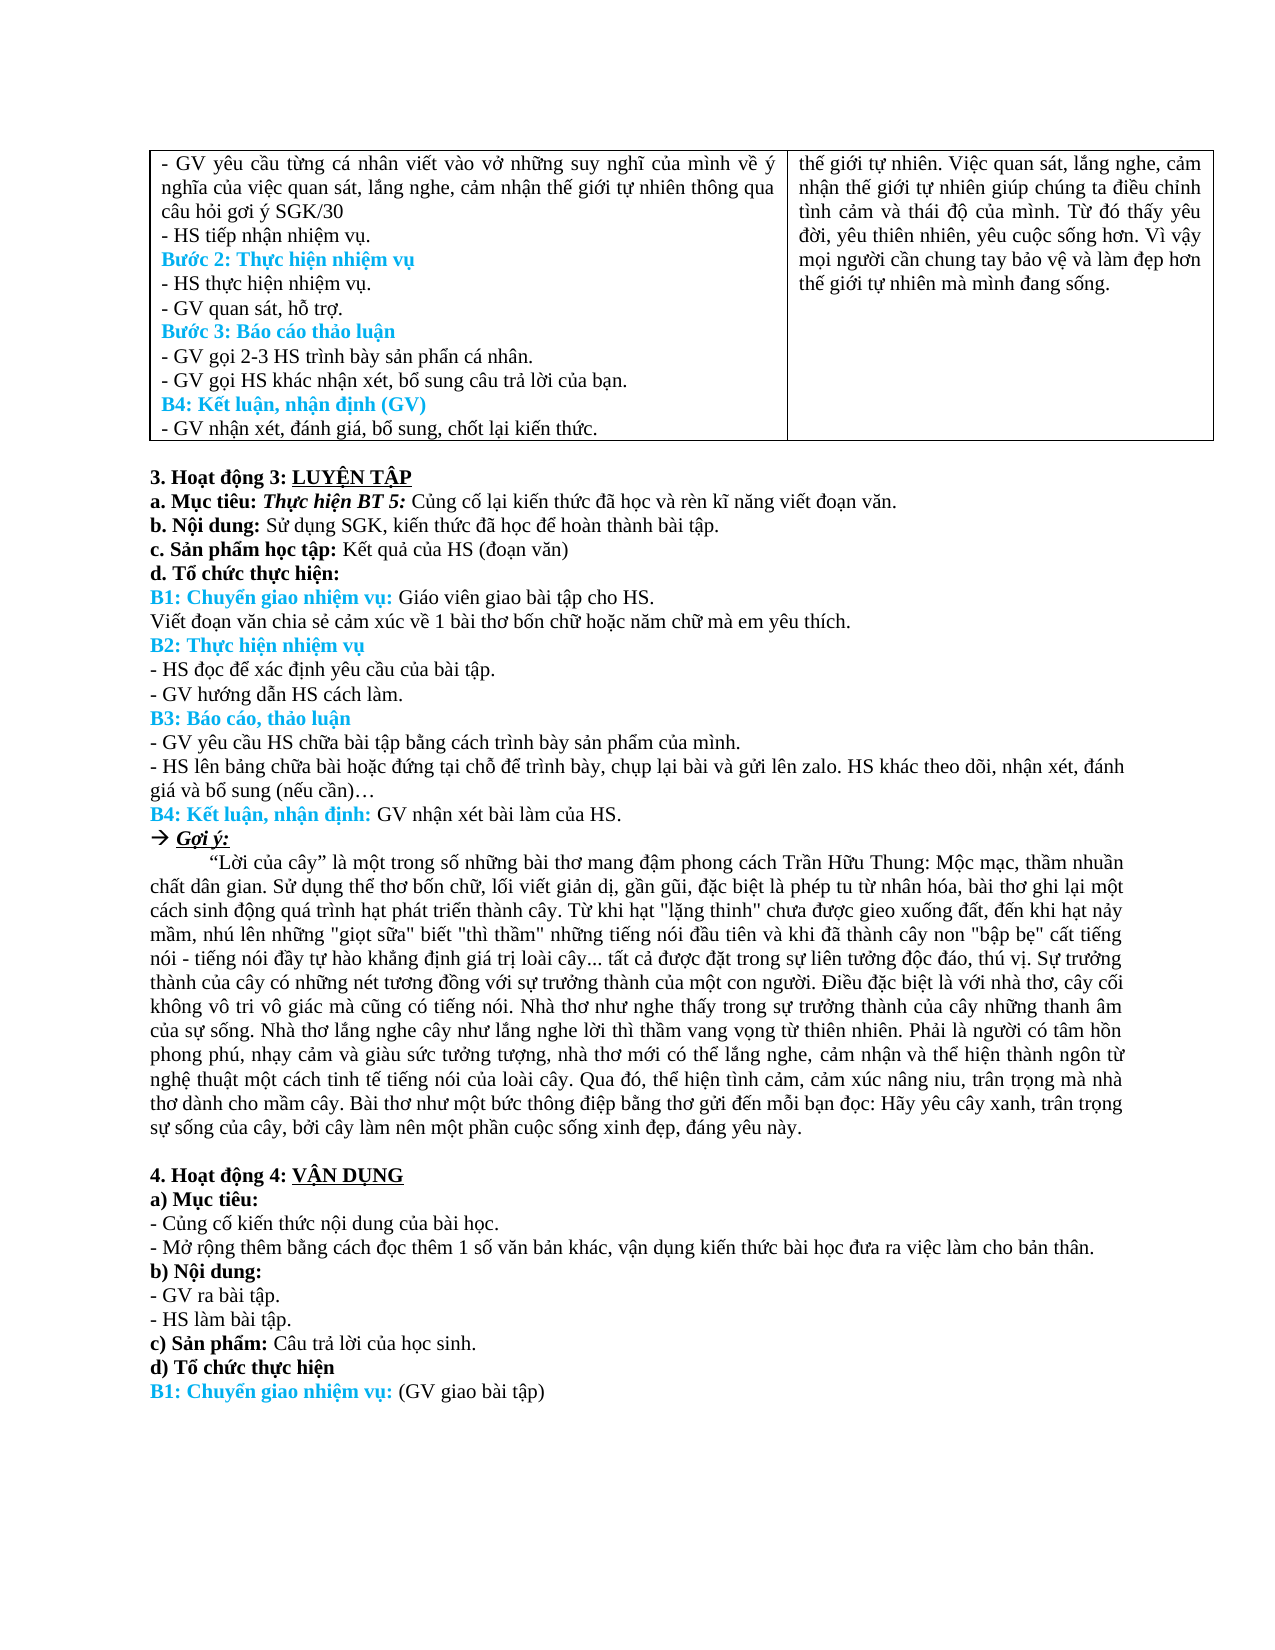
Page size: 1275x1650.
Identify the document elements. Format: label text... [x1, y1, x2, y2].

text - GV hướng dẫn HS cách làm. [150, 681, 1125, 706]
text - HS đọc để xác định yêu cầu của bài tập. [150, 657, 1125, 681]
text - GV ra bài tập. [150, 1283, 1125, 1307]
text - GV yêu cầu HS chữa bài tập bằng cách trình bày sản phẩm của mình. [150, 729, 1125, 754]
text a. Mục tiêu: Thực hiện BT 5: Củng cố lại kiến thức đã học và rèn kĩ năng viết đoạn văn. [150, 489, 1125, 513]
text B1: Chuyển giao nhiệm vụ: Giáo viên giao bài tập cho HS. [150, 585, 1125, 609]
text 4. Hoạt động 4: VẬN DỤNG [150, 1163, 1125, 1187]
text Viết đoạn văn chia sẻ cảm xúc về 1 bài thơ bốn chữ hoặc năm chữ mà em yêu thích. [150, 609, 1125, 633]
text b. Nội dung: Sử dụng SGK, kiến thức đã học để hoàn thành bài tập. [150, 513, 1125, 537]
text d) Tổ chức thực hiện [150, 1355, 1125, 1379]
text B3: Báo cáo, thảo luận [150, 706, 1125, 729]
text B2: Thực hiện nhiệm vụ [150, 633, 1125, 657]
text d. Tổ chức thực hiện: [150, 561, 1125, 585]
text c) Sản phẩm: Câu trả lời của học sinh. [150, 1331, 1125, 1355]
text Gợi ý: [150, 826, 1125, 850]
text b) Nội dung: [150, 1259, 1125, 1283]
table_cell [788, 151, 1213, 440]
text a) Mục tiêu: [150, 1187, 1125, 1211]
text - Mở rộng thêm bằng cách đọc thêm 1 số văn bản khác, vận dụng kiến thức bài học đưa ra việc làm cho bản thân. [150, 1235, 1125, 1259]
text c. Sản phẩm học tập: Kết quả của HS (đoạn văn) [150, 537, 1125, 561]
text B4: Kết luận, nhận định: GV nhận xét bài làm của HS. [150, 802, 1125, 826]
text - HS làm bài tập. [150, 1307, 1125, 1331]
text 3. Hoạt động 3: LUYỆN TẬP [150, 465, 1125, 489]
text - Củng cố kiến thức nội dung của bài học. [150, 1211, 1125, 1235]
text B1: Chuyển giao nhiệm vụ: (GV giao bài tập) [150, 1379, 1125, 1403]
text - HS lên bảng chữa bài hoặc đứng tại chỗ để trình bày, chụp lại bài và gửi lên zalo. HS khác theo dõi, nhận xét, đánh giá và bổ sung (nếu cần)… [150, 754, 1125, 802]
text “Lời của cây” là một trong số những bài thơ mang đậm phong cách Trần Hữu Thung: Mộc mạc, thầm nhuần chất dân gian. Sử dụng thể thơ bốn chữ, lối viết giản dị, gần gũi, đặc biệt là phép tu từ nhân hóa, bài thơ ghi lại một cách sinh động quá trình hạt phát triển thành cây. Từ khi hạt "lặng thinh" chưa được gieo xuống đất, đến khi hạt nảy mầm, nhú lên những "giọt sữa" biết "thì thầm" những tiếng nói đầu tiên và khi đã thành cây non "bập bẹ" cất tiếng nói - tiếng nói đầy tự hào khẳng định giá trị loài cây... tất cả được đặt trong sự liên tưởng độc đáo, thú vị. Sự trưởng thành của cây có những nét tương đồng với sự trưởng thành của một con người. Điều đặc biệt là với nhà thơ, cây cối không vô tri vô giác mà cũng có tiếng nói. Nhà thơ như nghe thấy trong sự trưởng thành của cây những thanh âm của sự sống. Nhà thơ lắng nghe cây như lắng nghe lời thì thầm vang vọng từ thiên nhiên. Phải là người có tâm hồn phong phú, nhạy cảm và giàu sức tưởng tượng, nhà thơ mới có thể lắng nghe, cảm nhận và thể hiện thành ngôn từ nghệ thuật một cách tinh tế tiếng nói của loài cây. Qua đó, thể hiện tình cảm, cảm xúc nâng niu, trân trọng mà nhà thơ dành cho mầm cây. Bài thơ như một bức thông điệp bằng thơ gửi đến mỗi bạn đọc: Hãy yêu cây xanh, trân trọng sự sống của cây, bởi cây làm nên một phần cuộc sống xinh đẹp, đáng yêu này. [150, 850, 1125, 1139]
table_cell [151, 151, 787, 440]
